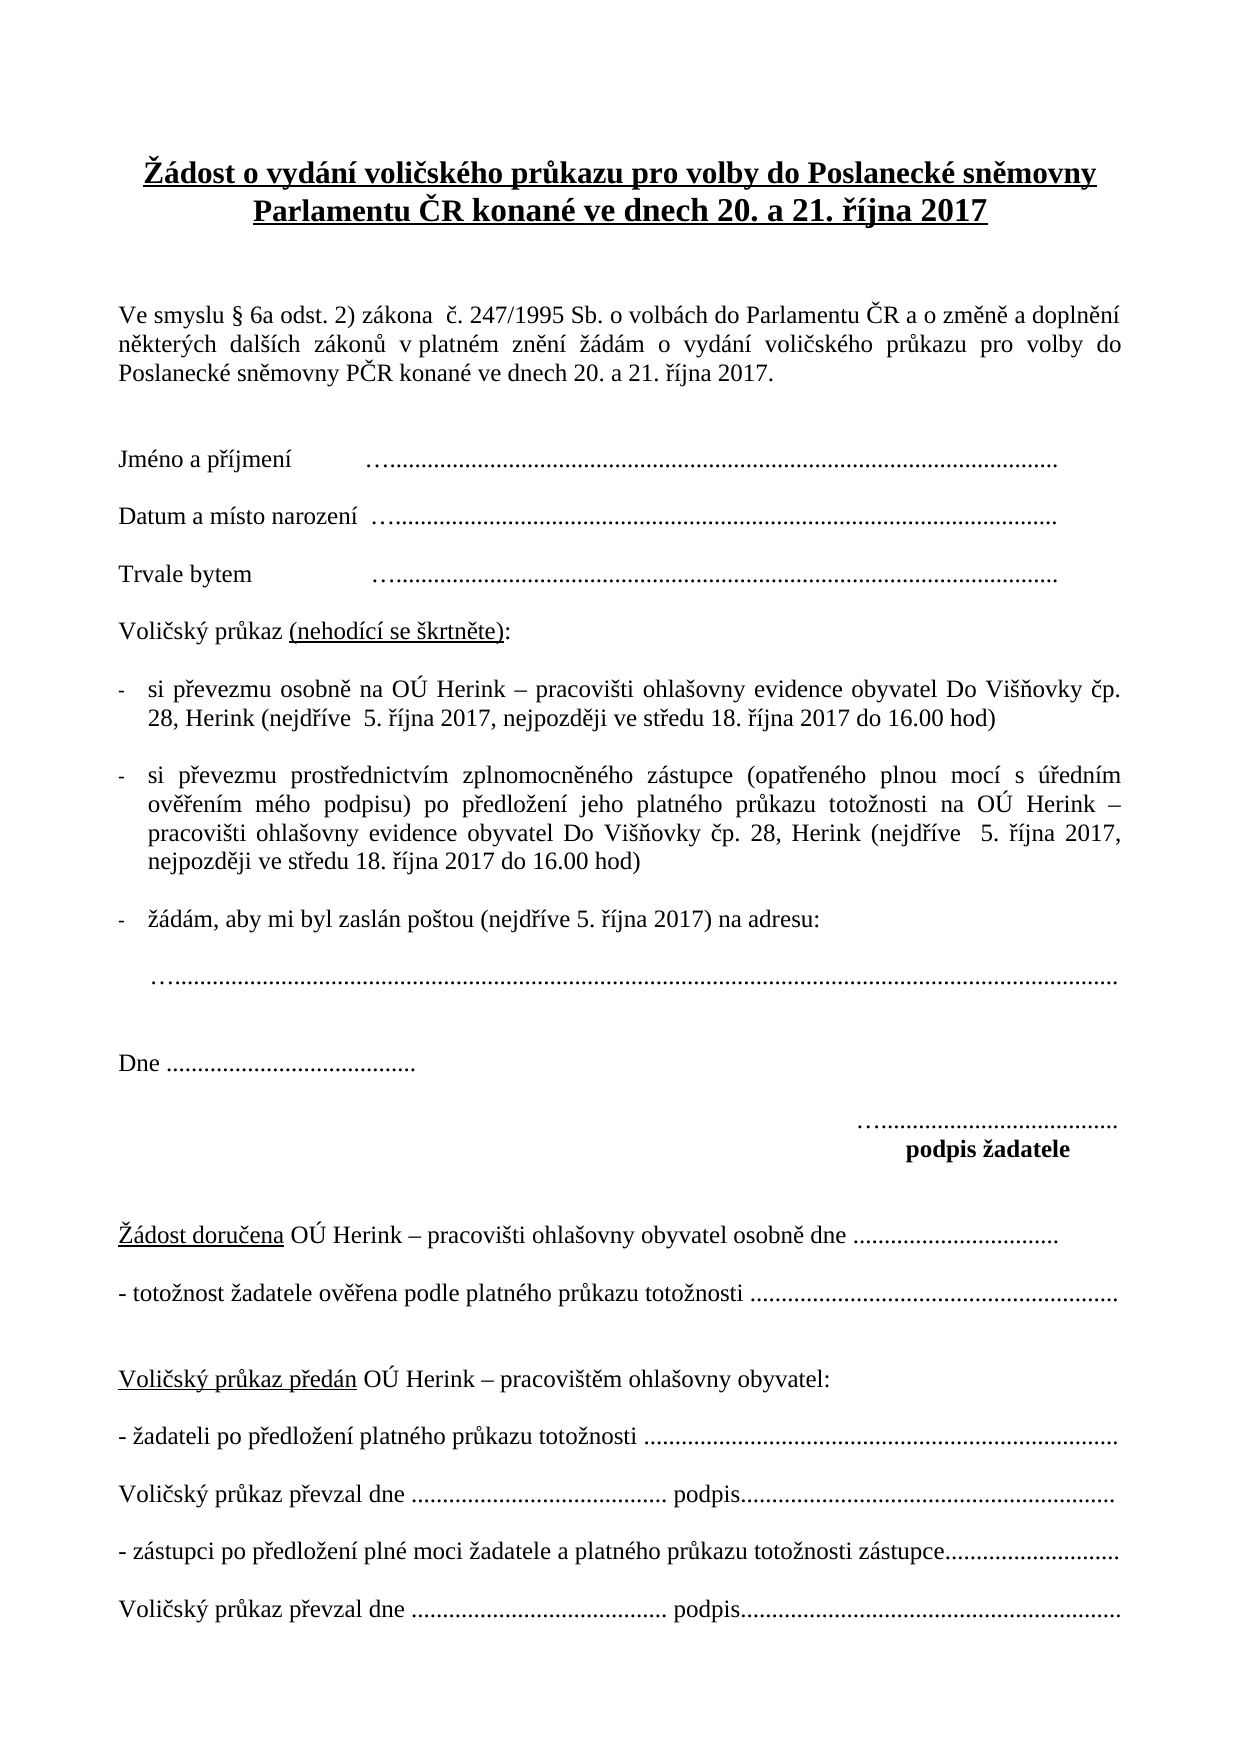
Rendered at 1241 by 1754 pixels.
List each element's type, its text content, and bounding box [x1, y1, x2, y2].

text Datum a místo narození ….......................................................................................................... [118, 501, 1122, 530]
text Trvale bytem ….......................................................................................................... [118, 559, 1122, 588]
text Žádost doručena OÚ Herink – pracovišti ohlašovny obyvatel osobně dne ................................. [118, 1220, 1122, 1249]
list si převezmu prostřednictvím zplnomocněného zástupce (opatřeného plnou mocí s úředním ověřením mého podpisu) po předložení jeho platného průkazu totožnosti na OÚ Herink – pracovišti ohlašovny evidence obyvatel Do Višňovky čp. 28, Herink (nejdříve 5. října 2017, nejpozději ve středu 18. října 2017 do 16.00 hod) [118, 760, 1122, 875]
text Voličský průkaz (nehodící se škrtněte): [118, 616, 1122, 645]
text Dne ........................................ [118, 1048, 1122, 1076]
text - žadateli po předložení platného průkazu totožnosti ............................................................................ [118, 1421, 1122, 1450]
text Voličský průkaz převzal dne ......................................... podpis............................................................ [118, 1479, 1122, 1508]
text podpis žadatele [118, 1134, 1122, 1163]
text …....................................................................................................................................................... [118, 961, 1122, 990]
text Žádost o vydání voličského průkazu pro volby do Poslanecké sněmovny Parlamentu ČR konané ve dnech 20. a 21. října 2017 [118, 154, 1122, 228]
text - zástupci po předložení plné moci žadatele a platného průkazu totožnosti zástupce............................ [118, 1536, 1122, 1565]
text Jméno a příjmení …........................................................................................................... [118, 444, 1122, 473]
list žádám, aby mi byl zaslán poštou (nejdříve 5. října 2017) na adresu: [118, 904, 1122, 933]
text Voličský průkaz předán OÚ Herink – pracovištěm ohlašovny obyvatel: [118, 1364, 1122, 1393]
text Ve smyslu § 6a odst. 2) zákona č. 247/1995 Sb. o volbách do Parlamentu ČR a o změně a doplnění některých dalších zákonů v platném znění žádám o vydání voličského průkazu pro volby do Poslanecké sněmovny PČR konané ve dnech 20. a 21. října 2017. [118, 300, 1122, 386]
text Voličský průkaz převzal dne ......................................... podpis............................................................. [118, 1594, 1122, 1623]
text - totožnost žadatele ověřena podle platného průkazu totožnosti ........................................................... [118, 1278, 1122, 1306]
text …...................................... [118, 1105, 1122, 1134]
list si převezmu osobně na OÚ Herink – pracovišti ohlašovny evidence obyvatel Do Višňovky čp. 28, Herink (nejdříve 5. října 2017, nejpozději ve středu 18. října 2017 do 16.00 hod) [118, 674, 1122, 731]
